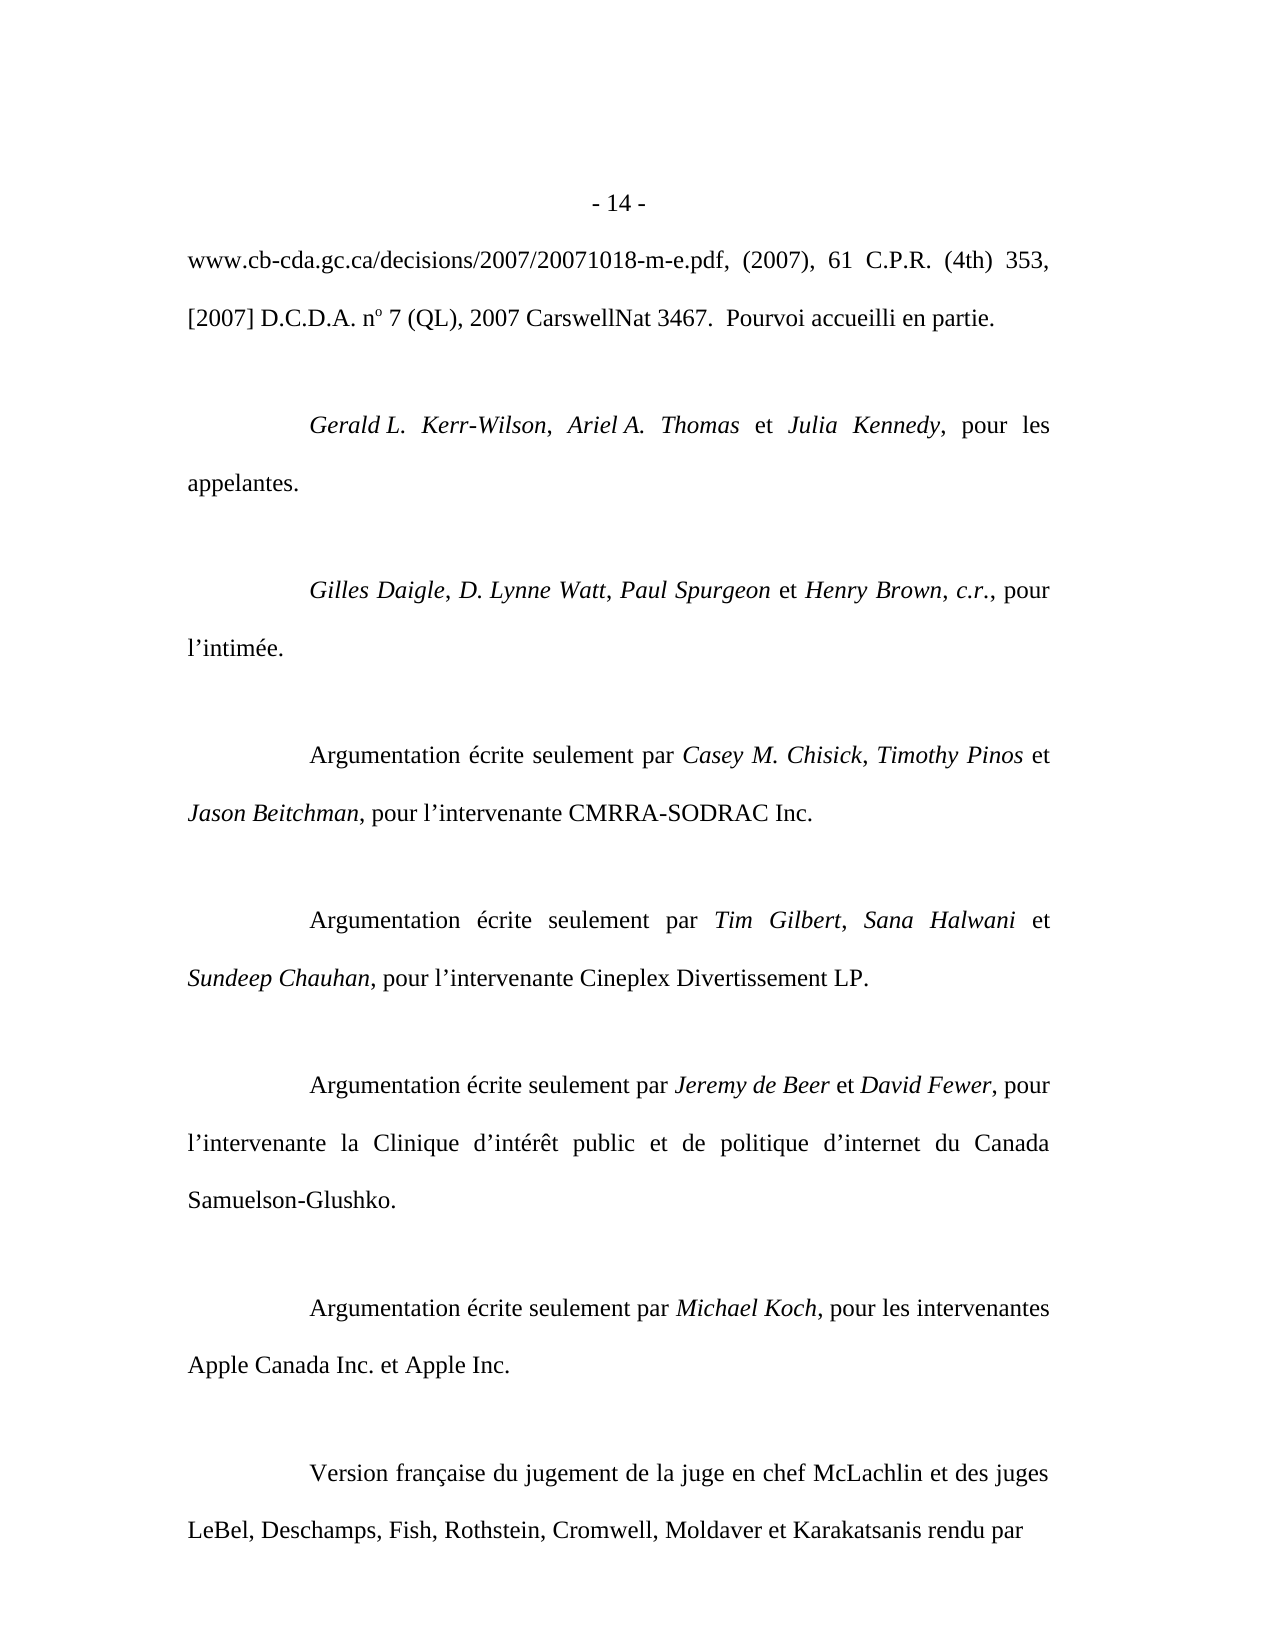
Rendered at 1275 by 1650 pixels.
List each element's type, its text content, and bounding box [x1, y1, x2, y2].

text Argumentation écrite seulement par Tim Gilbert, Sana Halwani et Sundeep Chauhan, pour l’intervenante Cineplex Divertissement LP. [187, 905, 1050, 991]
text Version française du jugement de la juge en chef McLachlin et des juges LeBel, Deschamps, Fish, Rothstein, Cromwell, Moldaver et Karakatsanis rendu par [187, 1458, 1050, 1544]
text Gilles Daigle, D. Lynne Watt, Paul Spurgeon et Henry Brown, c.r., pour l’intimée. [187, 575, 1050, 661]
text Gerald L. Kerr-Wilson, Ariel A. Thomas et Julia Kennedy, pour les appelantes. [187, 410, 1050, 496]
text Argumentation écrite seulement par Casey M. Chisick, Timothy Pinos et Jason Beitchman, pour l’intervenante CMRRA-SODRAC Inc. [187, 740, 1050, 826]
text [187, 245, 1050, 331]
text Argumentation écrite seulement par Jeremy de Beer et David Fewer, pour l’intervenante la Clinique d’intérêt public et de politique d’internet du Canada Samuelson-Glushko. [187, 1070, 1050, 1214]
text Argumentation écrite seulement par Michael Koch, pour les intervenantes Apple Canada Inc. et Apple Inc. [187, 1293, 1050, 1379]
